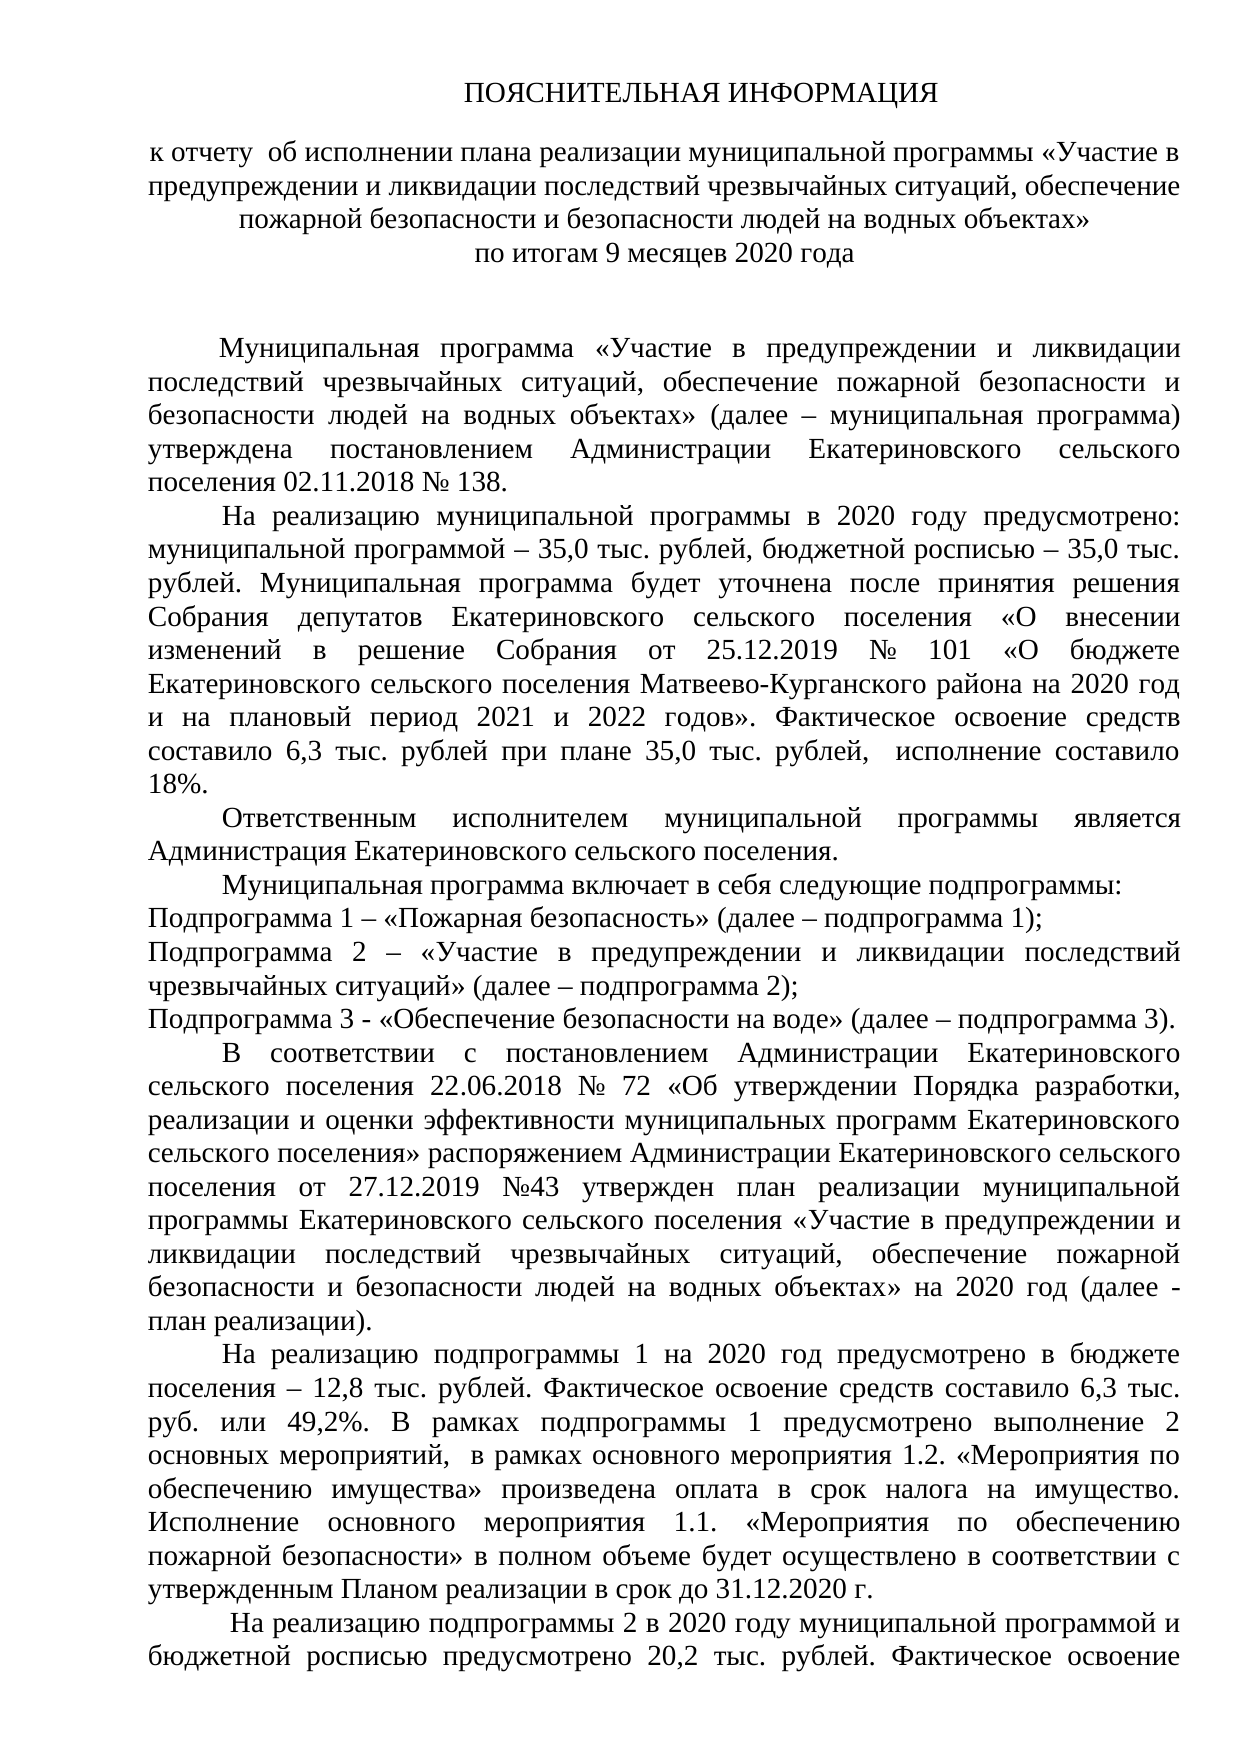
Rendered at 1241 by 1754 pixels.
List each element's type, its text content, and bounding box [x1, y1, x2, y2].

text Ответственным исполнителем муниципальной программы является Администрация Екатериновского сельского поселения. [148, 800, 1181, 867]
text На реализацию муниципальной программы в 2020 году предусмотрено: муниципальной программой – 35,0 тыс. рублей, бюджетной росписью – 35,0 тыс. рублей. Муниципальная программа будет уточнена после принятия решения Собрания депутатов Екатериновского сельского поселения «О внесении изменений в решение Собрания от 25.12.2019 № 101 «О бюджете Екатериновского сельского поселения Матвеево-Курганского района на 2020 год и на плановый период 2021 и 2022 годов». Фактическое освоение средств составило 6,3 тыс. рублей при плане 35,0 тыс. рублей, исполнение составило 18%. [148, 498, 1181, 800]
text Муниципальная программа «Участие в предупреждении и ликвидации последствий чрезвычайных ситуаций, обеспечение пожарной безопасности и безопасности людей на водных объектах» (далее – муниципальная программа) утверждена постановлением Администрации Екатериновского сельского поселения 02.11.2018 № 138. [148, 330, 1181, 498]
text Подпрограмма 3 - «Обеспечение безопасности на воде» (далее – подпрограмма 3). [148, 1001, 1181, 1035]
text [148, 1605, 1181, 1672]
text В соответствии с постановлением Администрации Екатериновского сельского поселения 22.06.2018 № 72 «Об утверждении Порядка разработки, реализации и оценки эффективности муниципальных программ Екатериновского сельского поселения» распоряжением Администрации Екатериновского сельского поселения от 27.12.2019 №43 утвержден план реализации муниципальной программы Екатериновского сельского поселения «Участие в предупреждении и ликвидации последствий чрезвычайных ситуаций, обеспечение пожарной безопасности и безопасности людей на водных объектах» на 2020 год (далее - план реализации). [148, 1035, 1181, 1337]
text Подпрограмма 2 – «Участие в предупреждении и ликвидации последствий чрезвычайных ситуаций» (далее – подпрограмма 2); [148, 934, 1181, 1001]
text ПОЯСНИТЕЛЬНАЯ ИНФОРМАЦИЯ [148, 75, 1181, 108]
text к отчету об исполнении плана реализации муниципальной программы «Участие в предупреждении и ликвидации последствий чрезвычайных ситуаций, обеспечение пожарной безопасности и безопасности людей на водных объектах» [148, 134, 1181, 235]
text Муниципальная программа включает в себя следующие подпрограммы: [148, 867, 1181, 901]
text На реализацию подпрограммы 1 на 2020 год предусмотрено в бюджете поселения – 12,8 тыс. рублей. Фактическое освоение средств составило 6,3 тыс. руб. или 49,2%. В рамках подпрограммы 1 предусмотрено выполнение 2 основных мероприятий, в рамках основного мероприятия 1.2. «Мероприятия по обеспечению имущества» произведена оплата в срок налога на имущество. Исполнение основного мероприятия 1.1. «Мероприятия по обеспечению пожарной безопасности» в полном объеме будет осуществлено в соответствии с утвержденным Планом реализации в срок до 31.12.2020 г. [148, 1337, 1181, 1605]
text Подпрограмма 1 – «Пожарная безопасность» (далее – подпрограмма 1); [148, 901, 1181, 934]
text по итогам 9 месяцев 2020 года [148, 235, 1181, 268]
